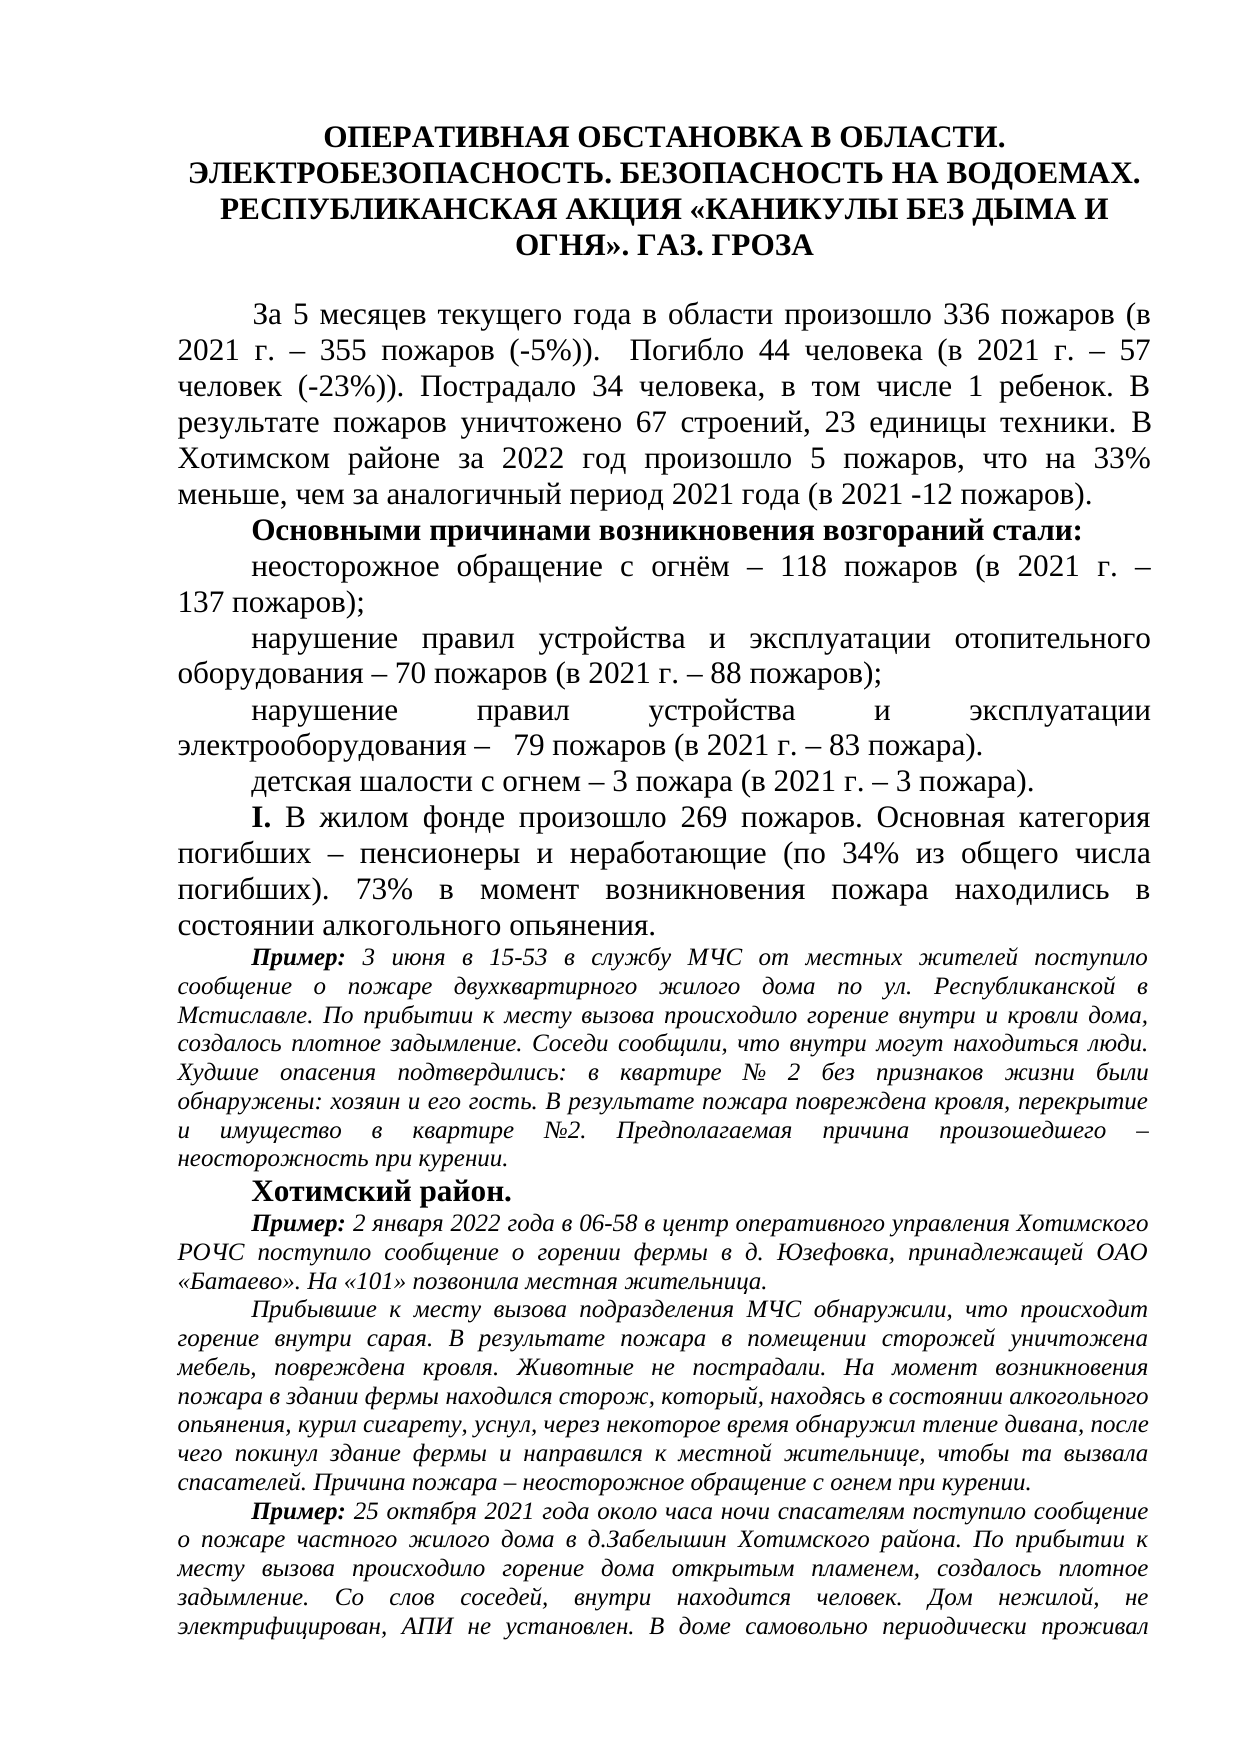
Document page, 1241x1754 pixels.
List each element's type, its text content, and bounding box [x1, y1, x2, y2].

text Хотимский район. [177, 1172, 1152, 1208]
text За 5 месяцев текущего года в области произошло 336 пожаров (в 2021 г. – 355 пожаров (-5%)). Погибло 44 человека (в 2021 г. – 57 человек (-23%)). Пострадало 34 человека, в том числе 1 ребенок. В результате пожаров уничтожено 67 строений, 23 единицы техники. В Хотимском районе за 2022 год произошло 5 пожаров, что на 33% меньше, чем за аналогичный период 2021 года (в 2021 -12 пожаров). [177, 295, 1152, 511]
text неосторожное обращение с огнём – 118 пожаров (в 2021 г. – 137 пожаров); [177, 547, 1152, 619]
text Пример: 2 января 2022 года в 06-58 в центр оперативного управления Хотимского РОЧС поступило сообщение о горении фермы в д. Юзефовка, принадлежащей ОАО «Батаево». На «101» позвонила местная жительница. [177, 1208, 1152, 1294]
text детская шалости с огнем – 3 пожара (в 2021 г. – 3 пожара). [177, 763, 1152, 798]
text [177, 1496, 1152, 1639]
text нарушение правил устройства и эксплуатации отопительного оборудования – 70 пожаров (в 2021 г. – 88 пожаров); [177, 619, 1152, 691]
text Прибывшие к месту вызова подразделения МЧС обнаружили, что происходит горение внутри сарая. В результате пожара в помещении сторожей уничтожена мебель, повреждена кровля. Животные не пострадали. На момент возникновения пожара в здании фермы находился сторож, который, находясь в состоянии алкогольного опьянения, курил сигарету, уснул, через некоторое время обнаружил тление дивана, после чего покинул здание фермы и направился к местной жительнице, чтобы та вызвала спасателей. Причина пожара – неосторожное обращение с огнем при курении. [177, 1294, 1152, 1496]
text ОПЕРАТИВНАЯ ОБСТАНОВКА В ОБЛАСТИ. ЭЛЕКТРОБЕЗОПАСНОСТЬ. БЕЗОПАСНОСТЬ НА ВОДОЕМАХ. РЕСПУБЛИКАНСКАЯ АКЦИЯ «КАНИКУЛЫ БЕЗ ДЫМА И ОГНЯ». ГАЗ. ГРОЗА [177, 118, 1152, 262]
text Основными причинами возникновения возгораний стали: [177, 511, 1152, 547]
text Пример: 3 июня в 15-53 в службу МЧС от местных жителей поступило сообщение о пожаре двухквартирного жилого дома по ул. Республиканской в Мстиславле. По прибытии к месту вызова происходило горение внутри и кровли дома, создалось плотное задымление. Соседи сообщили, что внутри могут находиться люди. Худшие опасения подтвердились: в квартире № 2 без признаков жизни были обнаружены: хозяин и его гость. В результате пожара повреждена кровля, перекрытие и имущество в квартире №2. Предполагаемая причина произошедшего – неосторожность при курении. [177, 942, 1152, 1172]
text I. В жилом фонде произошло 269 пожаров. Основная категория погибших – пенсионеры и неработающие (по 34% из общего числа погибших). 73% в момент возникновения пожара находились в состоянии алкогольного опьянения. [177, 798, 1152, 942]
text нарушение правил устройства и эксплуатации электрооборудования – 79 пожаров (в 2021 г. – 83 пожара). [177, 691, 1152, 763]
